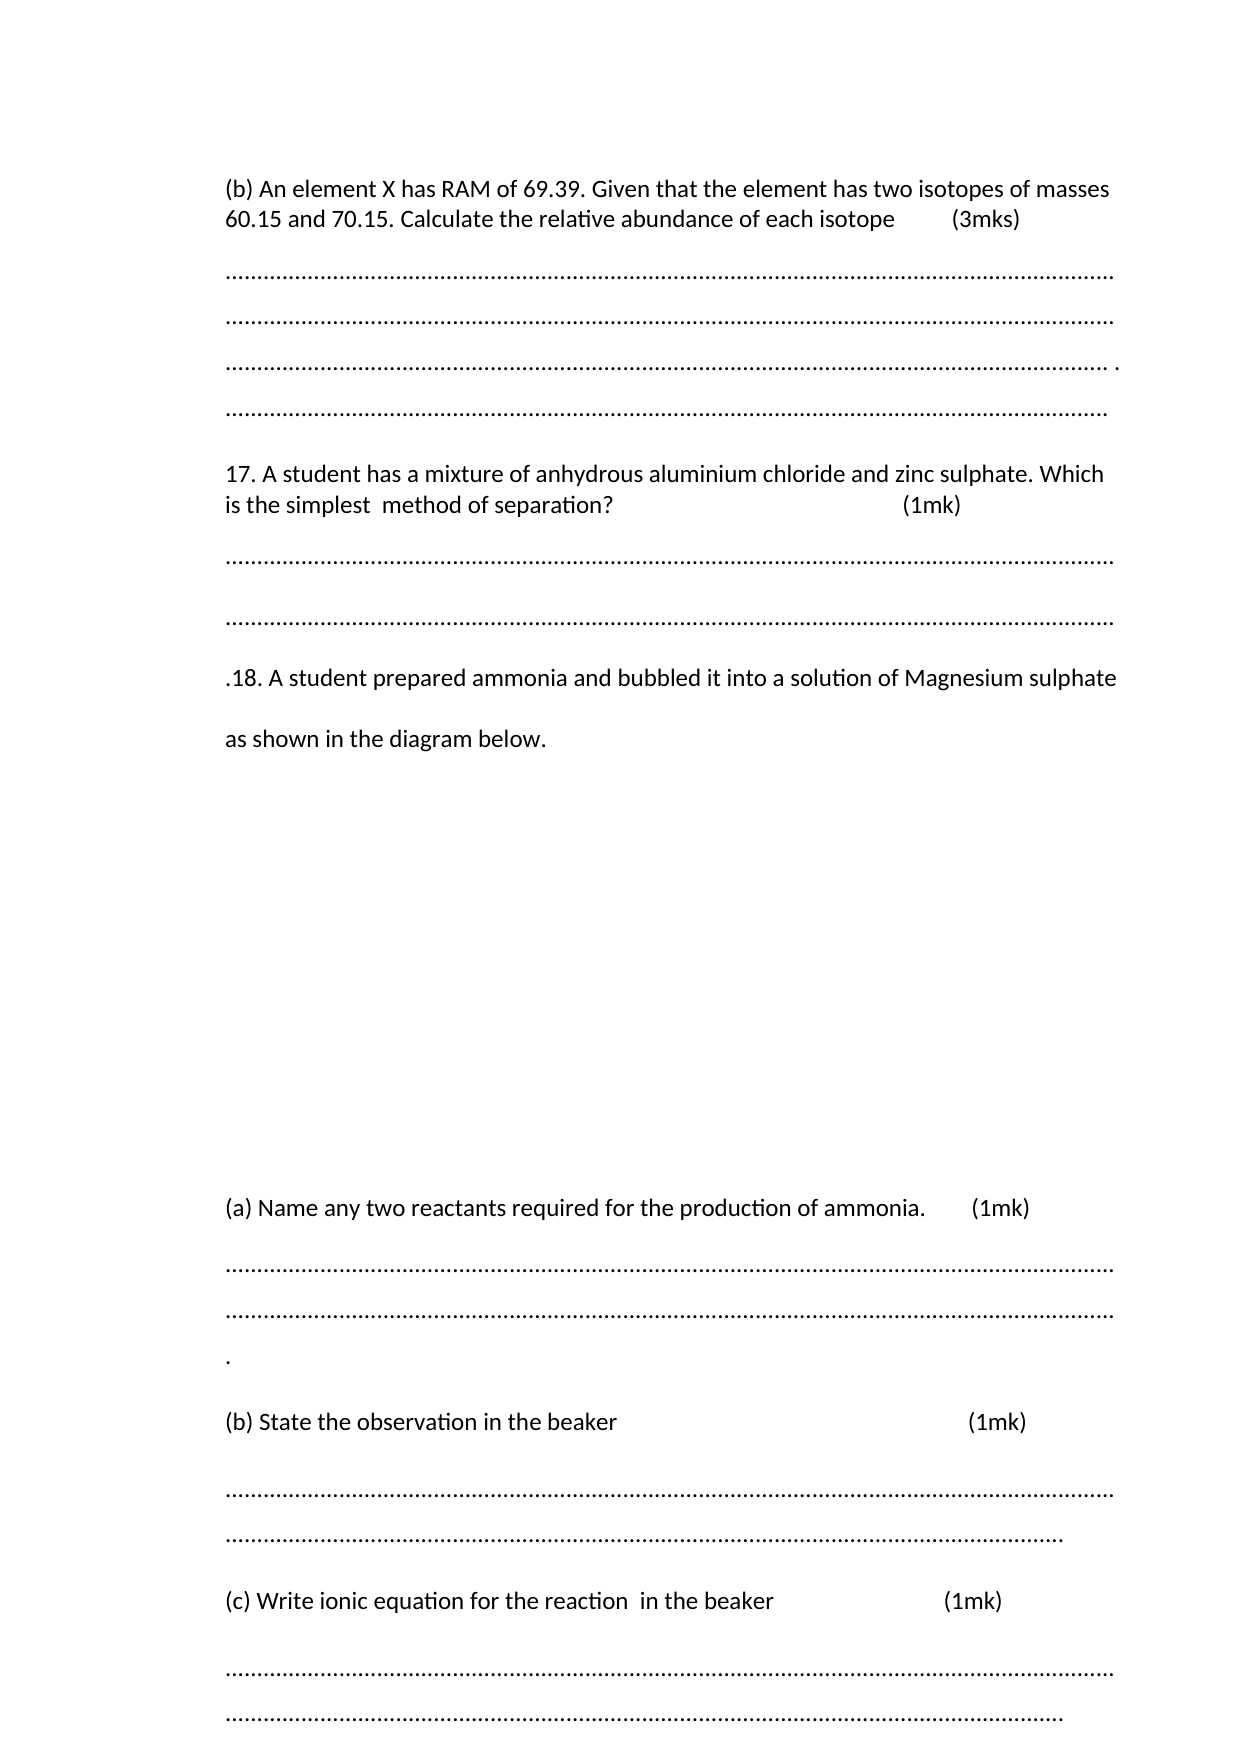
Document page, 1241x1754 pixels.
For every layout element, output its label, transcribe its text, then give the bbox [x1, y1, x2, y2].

text 17. A student has a mixture of anhydrous aluminium chloride and zinc sulphate. Which is the simplest method of separation? (1mk) [225, 458, 1122, 519]
text ...................................................................................................................................................................................................................................................................................................................................................................................................................................... ............................................................................................................................................. [225, 255, 1122, 422]
text (c) Write ionic equation for the reaction in the beaker (1mk) [225, 1585, 1122, 1616]
text .................................................................................................................................................................................................................................................................................. [225, 1652, 1122, 1728]
text ........................................................................................................................................................................................................................................................................................... [225, 1248, 1122, 1370]
text (b) An element X has RAM of 69.39. Given that the element has two isotopes of masses 60.15 and 70.15. Calculate the relative abundance of each isotope (3mks) [225, 173, 1122, 234]
text ...........................................................................................................................................................................................................................................................................................18. A student prepared ammonia and bubbled it into a solution of Magnesium sulphate as shown in the diagram below. [225, 540, 1122, 754]
text (b) State the observation in the beaker (1mk) [225, 1406, 1122, 1437]
text (a) Name any two reactants required for the production of ammonia. (1mk) [225, 1192, 1122, 1223]
text .................................................................................................................................................................................................................................................................................. [225, 1473, 1122, 1549]
